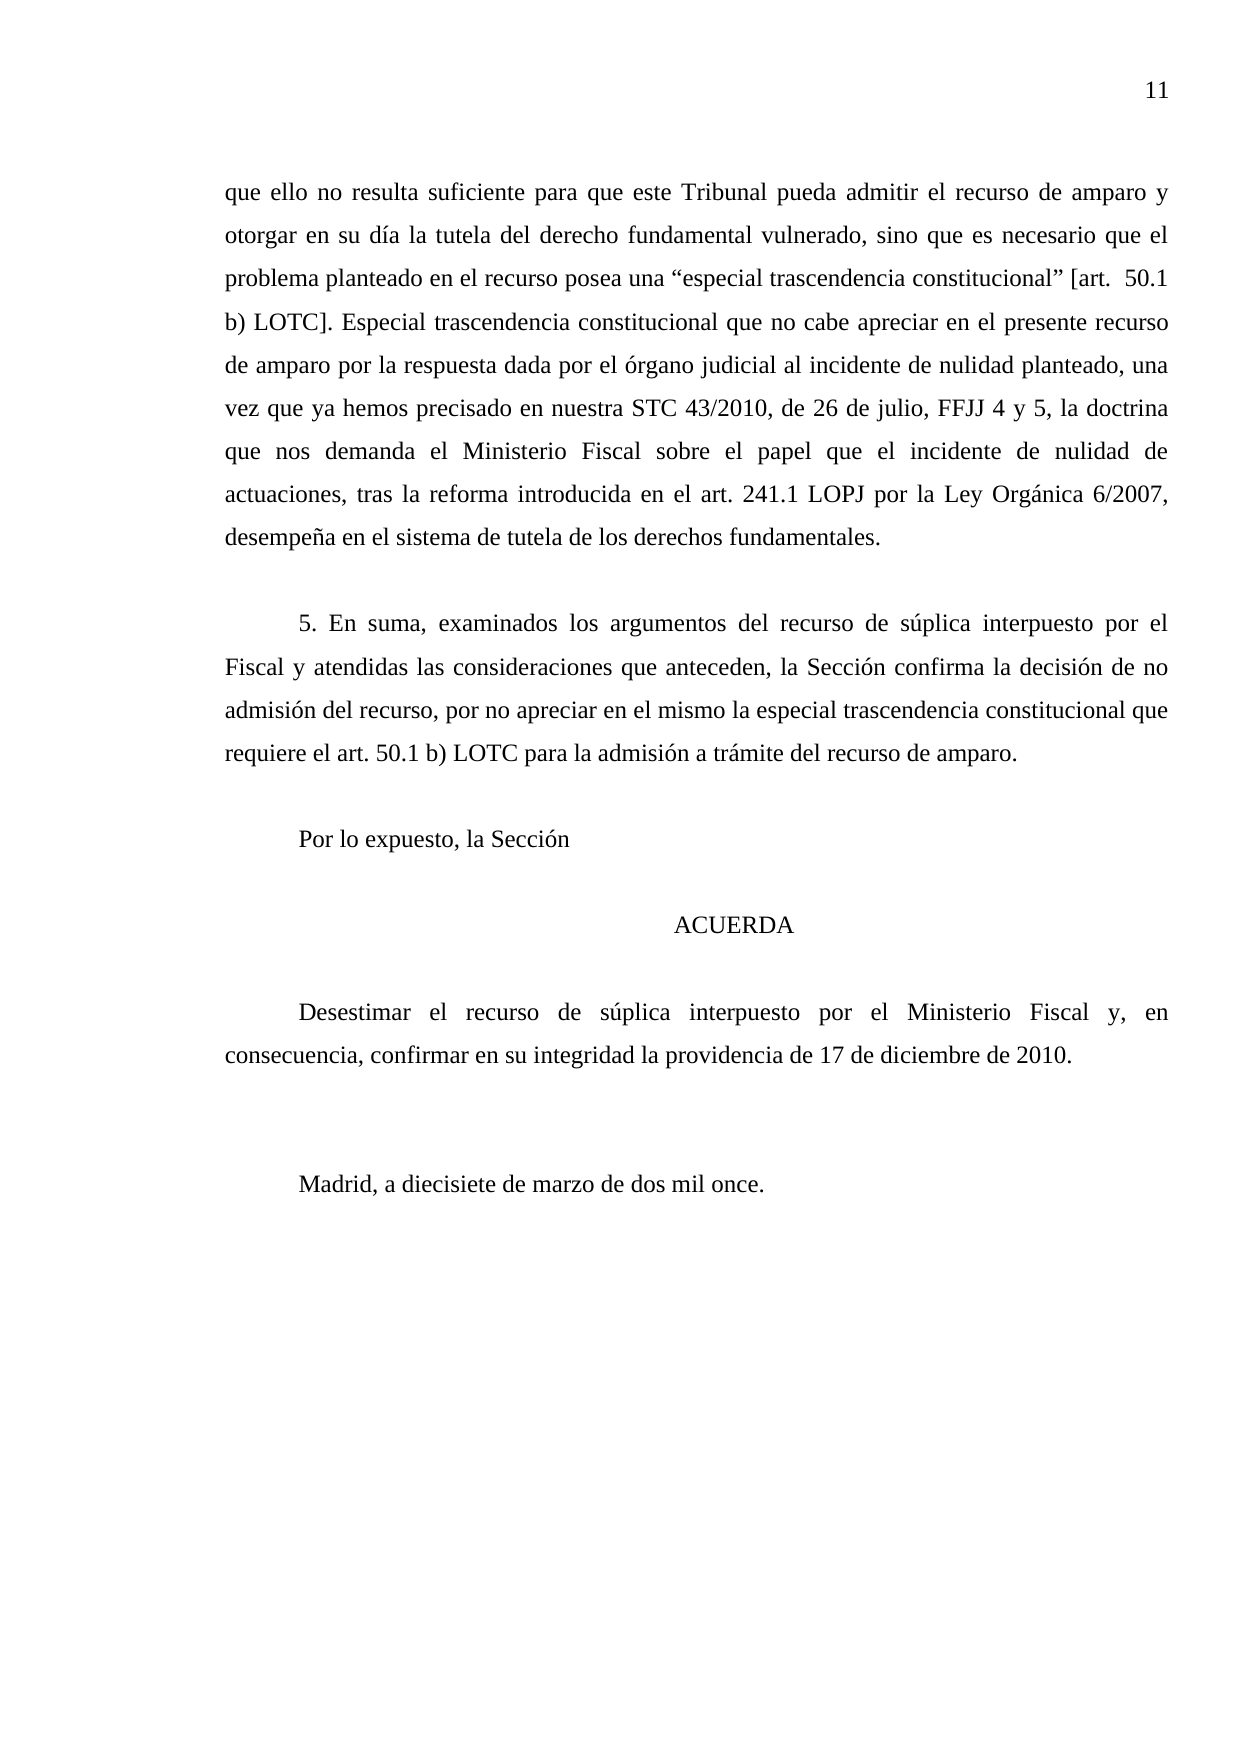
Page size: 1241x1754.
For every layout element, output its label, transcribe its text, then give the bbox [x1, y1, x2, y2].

text Por lo expuesto, la Sección [224, 824, 1169, 853]
text Desestimar el recurso de súplica interpuesto por el Ministerio Fiscal y, en consecuencia, confirmar en su integridad la providencia de 17 de diciembre de 2010. [224, 997, 1169, 1068]
text ACUERDA [224, 910, 1169, 939]
text Madrid, a diecisiete de marzo de dos mil once. [224, 1169, 1169, 1198]
text 5. En suma, examinados los argumentos del recurso de súplica interpuesto por el Fiscal y atendidas las consideraciones que anteceden, la Sección confirma la decisión de no admisión del recurso, por no apreciar en el mismo la especial trascendencia constitucional que requiere el art. 50.1 b) LOTC para la admisión a trámite del recurso de amparo. [224, 608, 1169, 767]
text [224, 177, 1169, 551]
